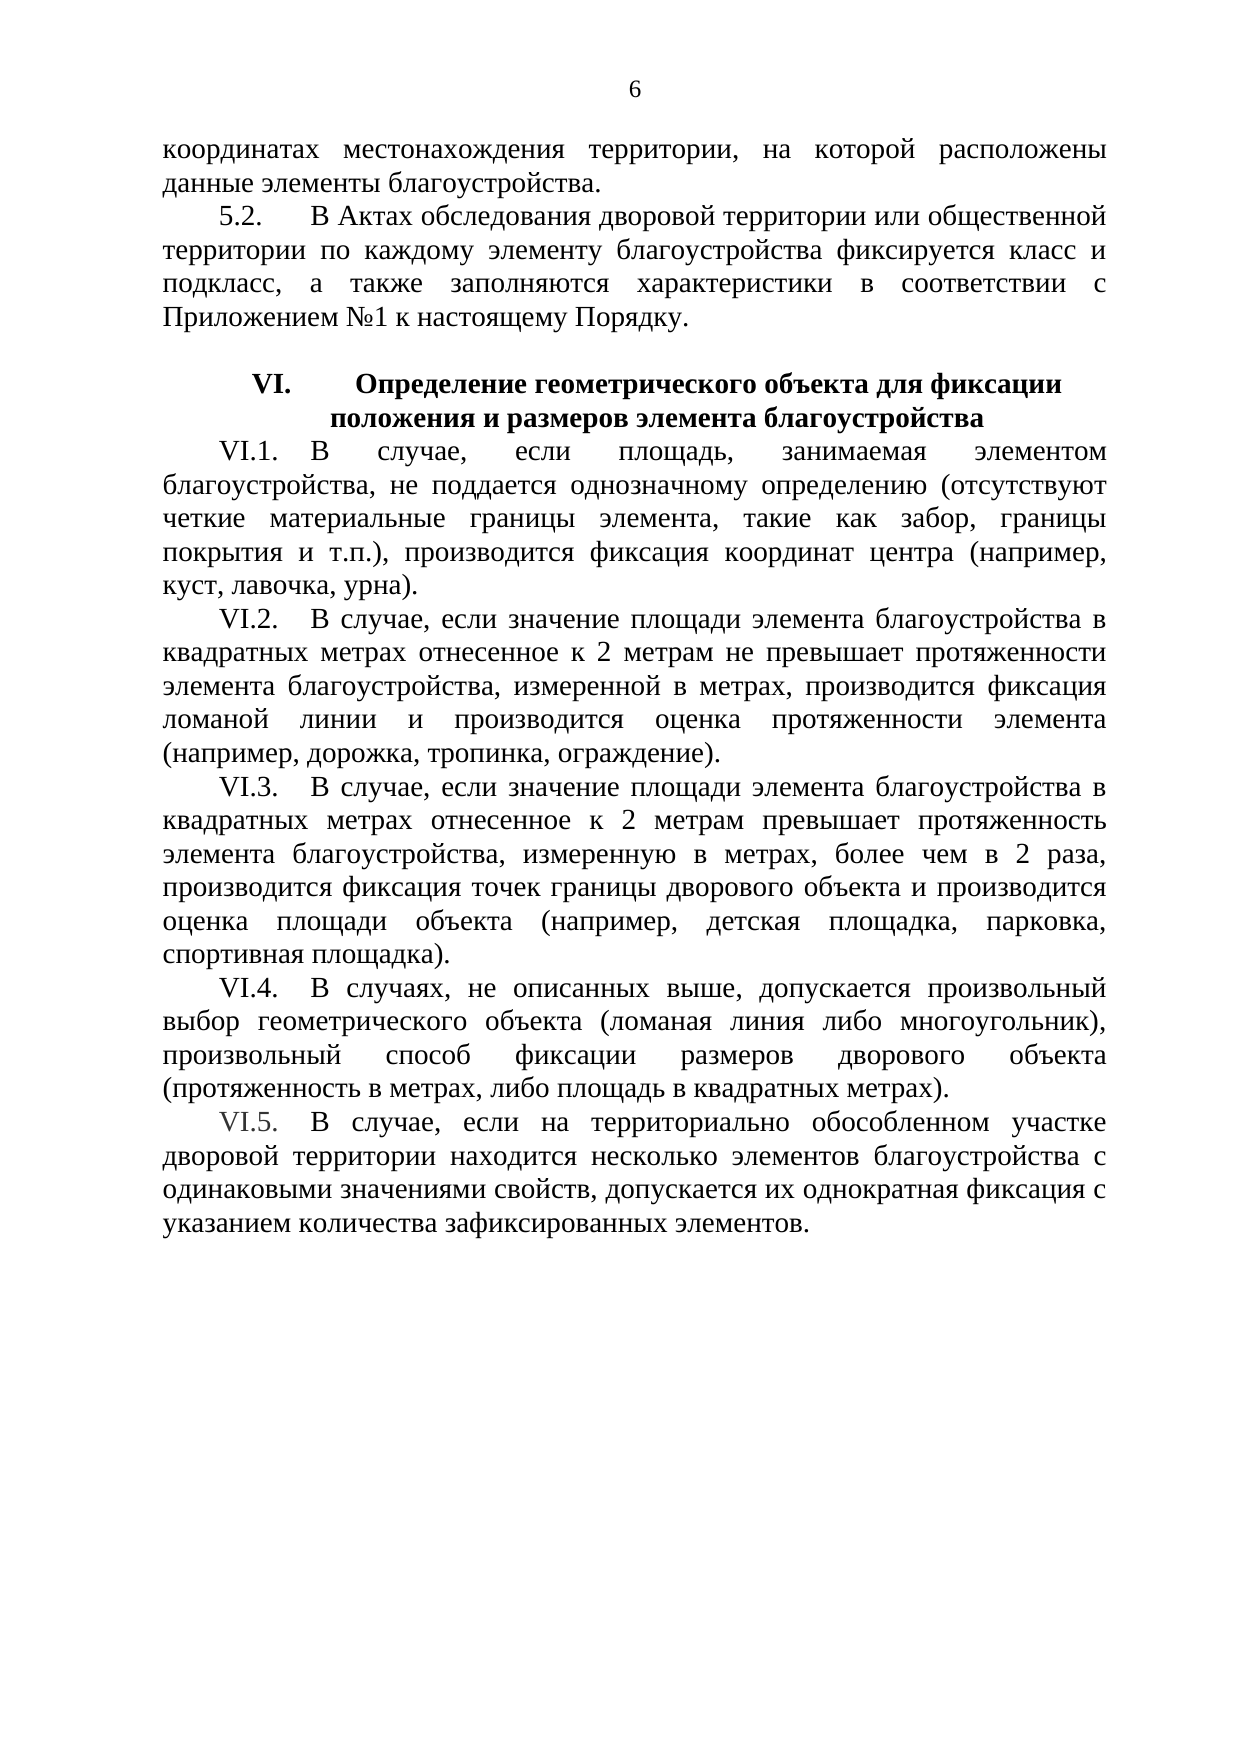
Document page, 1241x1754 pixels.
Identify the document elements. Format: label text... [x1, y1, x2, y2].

list В случаях, не описанных выше, допускается произвольный выбор геометрического объекта (ломаная линия либо многоугольник), произвольный способ фиксации размеров дворового объекта (протяженность в метрах, либо площадь в квадратных метрах). [162, 970, 1107, 1104]
list Определение геометрического объекта для фиксации положения и размеров элемента благоустройства [207, 366, 1107, 433]
list В случае, если площадь, занимаемая элементом благоустройства, не поддается однозначному определению (отсутствуют четкие материальные границы элемента, такие как забор, границы покрытия и т.п.), производится фиксация координат центра (например, куст, лавочка, урна). [162, 433, 1107, 601]
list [162, 131, 1107, 198]
list В Актах обследования дворовой территории или общественной территории по каждому элементу благоустройства фиксируется класс и подкласс, а также заполняются характеристики в соответствии с Приложением №1 к настоящему Порядку. [162, 198, 1107, 333]
list В случае, если значение площади элемента благоустройства в квадратных метрах отнесенное к 2 метрам превышает протяженность элемента благоустройства, измеренную в метрах, более чем в 2 раза, производится фиксация точек границы дворового объекта и производится оценка площади объекта (например, детская площадка, парковка, спортивная площадка). [162, 769, 1107, 970]
list В случае, если значение площади элемента благоустройства в квадратных метрах отнесенное к 2 метрам не превышает протяженности элемента благоустройства, измеренной в метрах, производится фиксация ломаной линии и производится оценка протяженности элемента (например, дорожка, тропинка, ограждение). [162, 601, 1107, 769]
list В случае, если на территориально обособленном участке дворовой территории находится несколько элементов благоустройства с одинаковыми значениями свойств, допускается их однократная фиксация с указанием количества зафиксированных элементов. [162, 1104, 1107, 1238]
